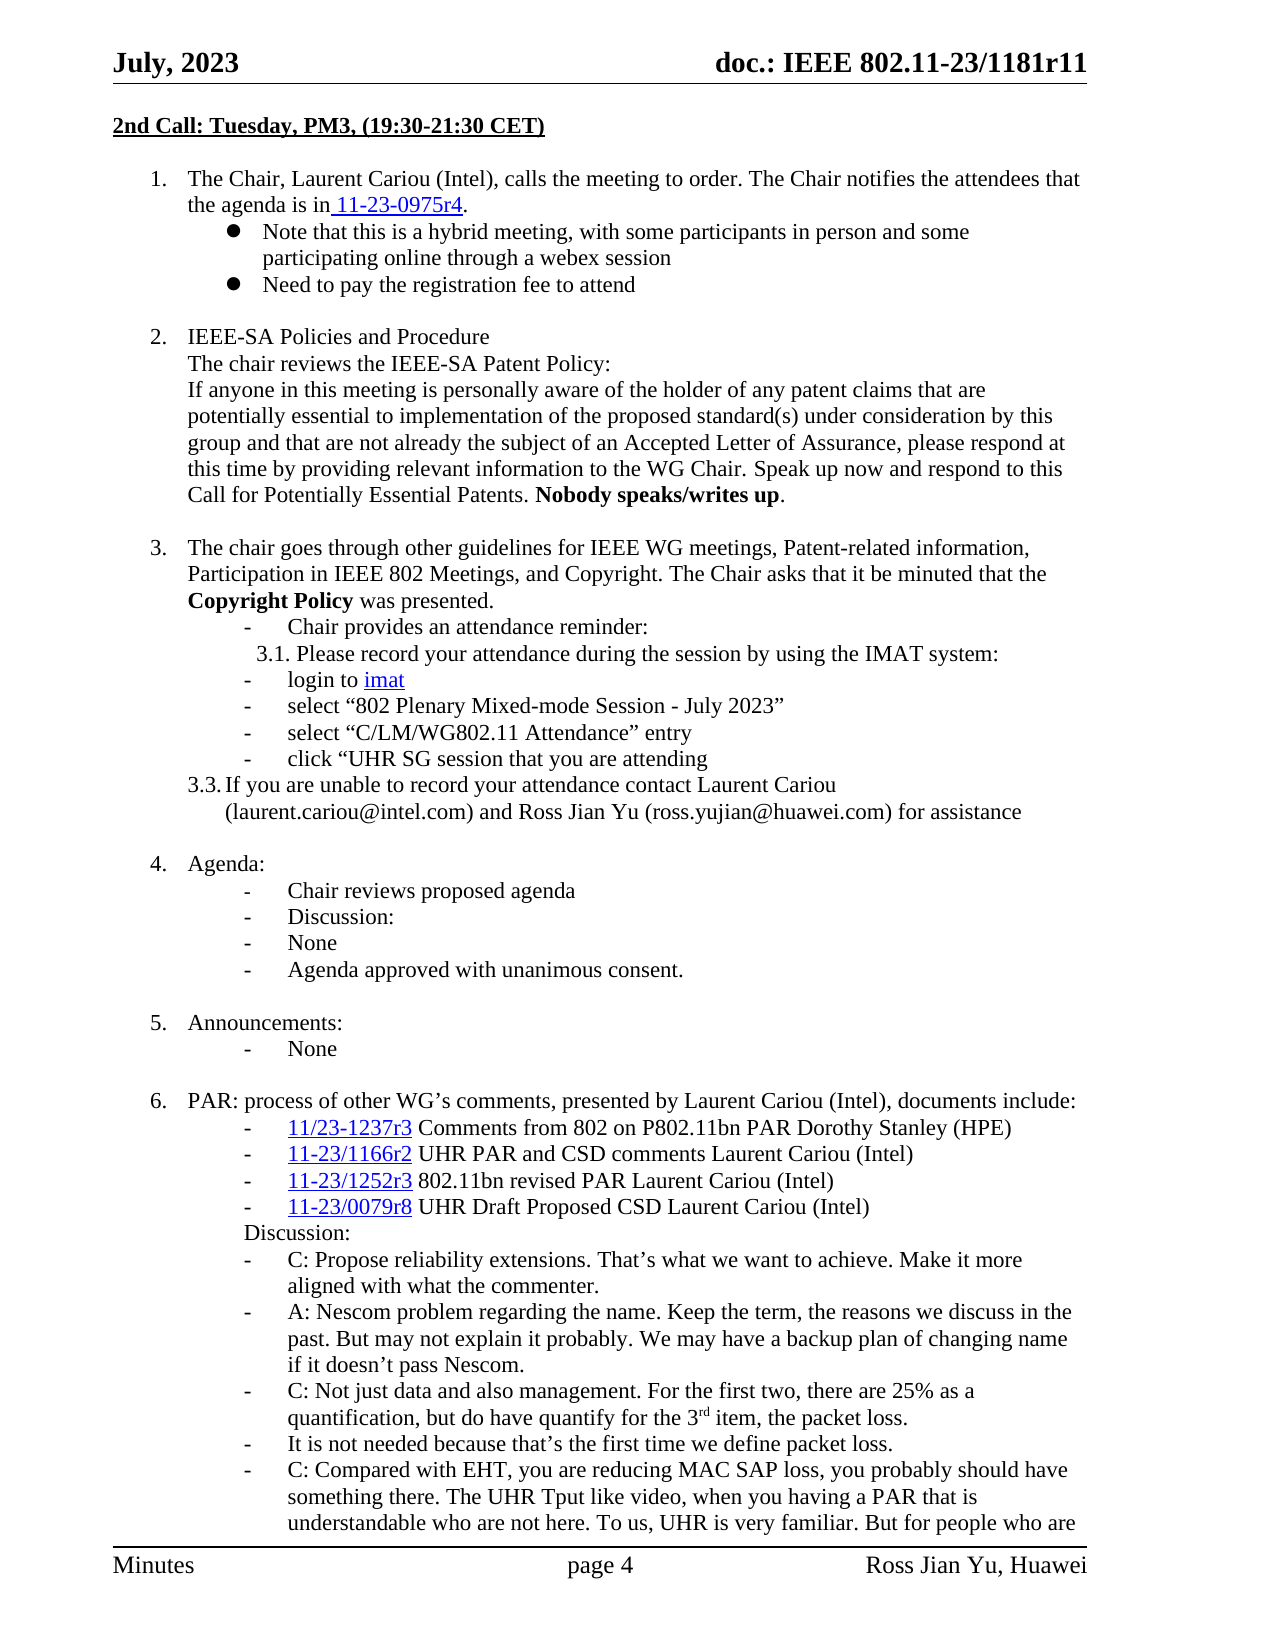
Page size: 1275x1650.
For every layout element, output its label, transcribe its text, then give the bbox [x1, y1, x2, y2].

list click “UHR SG session that you are attending [244, 745, 1087, 771]
list select “C/LM/WG802.11 Attendance” entry [244, 719, 1087, 745]
text 3.1. Please record your attendance during the session by using the IMAT system: [181, 639, 1087, 666]
list select “802 Plenary Mixed-mode Session - July 2023” [244, 692, 1087, 719]
list None [244, 1035, 1087, 1061]
list It is not needed because that’s the first time we define packet loss. [244, 1430, 1087, 1457]
subtitle 2nd Call: Tuesday, PM3, (19:30-21:30 CET) [112, 112, 1087, 139]
list Agenda approved with unanimous consent. [244, 956, 1087, 982]
list Chair provides an attendance reminder: [244, 613, 1087, 639]
list 11-23/1252r3 802.11bn revised PAR Laurent Cariou (Intel) [244, 1167, 1087, 1193]
list Agenda: [150, 850, 1087, 877]
list Chair reviews proposed agenda [244, 877, 1087, 903]
list 11-23/0079r8 UHR Draft Proposed CSD Laurent Cariou (Intel) [244, 1193, 1087, 1219]
text Discussion: [187, 1219, 1087, 1246]
list Announcements: [150, 1008, 1087, 1035]
list login to imat [244, 666, 1087, 692]
list Discussion: [244, 903, 1087, 929]
list Note that this is a hybrid meeting, with some participants in person and some participating online through a webex session [225, 218, 1087, 271]
text The chair reviews the IEEE-SA Patent Policy: [187, 350, 1087, 376]
list C: Not just data and also management. For the first two, there are 25% as a quantification, but do have quantify for the 3rd item, the packet loss. [244, 1377, 1087, 1430]
list 11/23-1237r3 Comments from 802 on P802.11bn PAR Dorothy Stanley (HPE) [244, 1114, 1087, 1140]
list PAR: process of other WG’s comments, presented by Laurent Cariou (Intel), documents include: [150, 1088, 1087, 1114]
list Need to pay the registration fee to attend [225, 271, 1087, 297]
list C: Propose reliability extensions. That’s what we want to achieve. Make it more aligned with what the commenter. [244, 1246, 1087, 1298]
list 11-23/1166r2 UHR PAR and CSD comments Laurent Cariou (Intel) [244, 1140, 1087, 1167]
text If anyone in this meeting is personally aware of the holder of any patent claims that are potentially essential to implementation of the proposed standard(s) under consideration by this group and that are not already the subject of an Accepted Letter of Assurance, please respond at this time by providing relevant information to the WG Chair. Speak up now and respond to this Call for Potentially Essential Patents. Nobody speaks/writes up. [187, 376, 1087, 508]
list None [244, 929, 1087, 956]
list IEEE-SA Policies and Procedure [150, 323, 1087, 350]
list The chair goes through other guidelines for IEEE WG meetings, Patent-related information, Participation in IEEE 802 Meetings, and Copyright. The Chair asks that it be minuted that the Copyright Policy was presented. [150, 534, 1087, 613]
list A: Nescom problem regarding the name. Keep the term, the reasons we discuss in the past. But may not explain it probably. We may have a backup plan of changing name if it doesn’t pass Nescom. [244, 1298, 1087, 1377]
list The Chair, Laurent Cariou (Intel), calls the meeting to order. The Chair notifies the attendees that the agenda is in 11-23-0975r4. [150, 165, 1087, 218]
list If you are unable to record your attendance contact Laurent Cariou (laurent.cariou@intel.com) and Ross Jian Yu (ross.yujian@huawei.com) for assistance [187, 771, 1087, 824]
